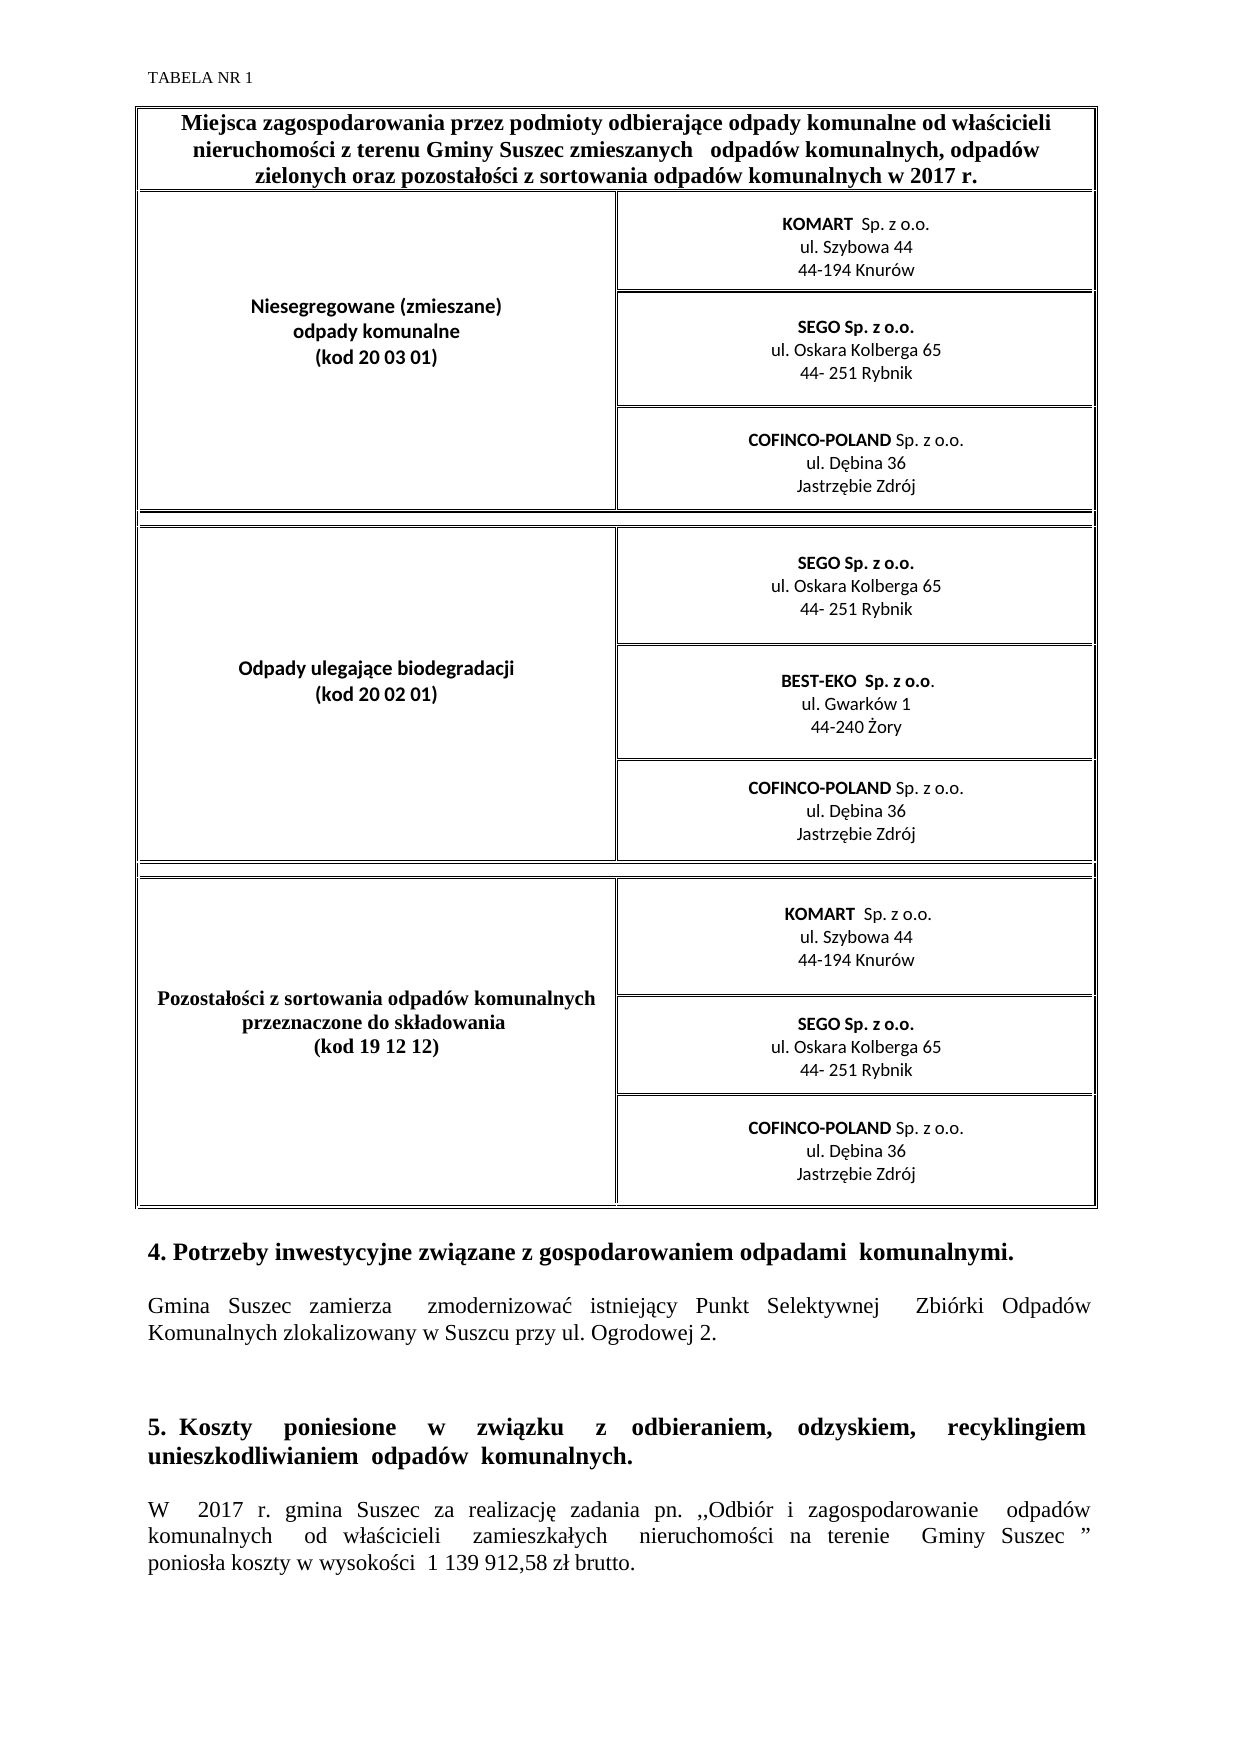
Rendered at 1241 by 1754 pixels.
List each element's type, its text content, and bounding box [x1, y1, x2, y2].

text TABELA NR 1 [148, 68, 1092, 87]
text 5. Koszty poniesione w związku z odbieraniem, odzyskiem, recyklingiem [148, 1412, 1092, 1441]
table_cell SEGO Sp. z o.o. ul. Oskara Kolberga 65 44- 251 Rybnik [616, 525, 1096, 643]
table_header Miejsca zagospodarowania przez podmioty odbierające odpady komunalne od właścicieli nieruchomości z terenu Gminy Suszec zmieszanych odpadów komunalnych, odpadów zielonych oraz pozostałości z sortowania odpadów komunalnych w 2017 r. [138, 109, 1094, 188]
table_cell BEST-EKO Sp. z o.o. ul. Gwarków 1 44-240 Żory [616, 643, 1096, 758]
table_cell COFINCO-POLAND Sp. z o.o. ul. Dębina 36 Jastrzębie Zdrój [616, 1093, 1096, 1205]
text W 2017 r. gmina Suszec za realizację zadania pn. ,,Odbiór i zagospodarowanie odpadów komunalnych od właścicieli zamieszkałych nieruchomości na terenie Gminy Suszec ” poniosła koszty w wysokości 1 139 912,58 zł brutto. [148, 1496, 1092, 1575]
table_cell Pozostałości z sortowania odpadów komunalnych przeznaczone do składowania (kod 19 12 12) [136, 876, 616, 1205]
table_cell KOMART Sp. z o.o. ul. Szybowa 44 44-194 Knurów [616, 876, 1096, 994]
text Gmina Suszec zamierza zmodernizować istniejący Punkt Selektywnej Zbiórki Odpadów Komunalnych zlokalizowany w Suszcu przy ul. Ogrodowej 2. [148, 1292, 1092, 1345]
table_cell SEGO Sp. z o.o. ul. Oskara Kolberga 65 44- 251 Rybnik [616, 289, 1096, 404]
table_cell COFINCO-POLAND Sp. z o.o. ul. Dębina 36 Jastrzębie Zdrój [616, 758, 1096, 860]
table_cell Odpady ulegające biodegradacji (kod 20 02 01) [136, 525, 616, 860]
table_cell KOMART Sp. z o.o. ul. Szybowa 44 44-194 Knurów [618, 189, 1095, 289]
table_cell Niesegregowane (zmieszane) odpady komunalne (kod 20 03 01) [138, 189, 615, 509]
text 4. Potrzeby inwestycyjne związane z gospodarowaniem odpadami komunalnymi. [148, 1237, 1092, 1266]
table_cell SEGO Sp. z o.o. ul. Oskara Kolberga 65 44- 251 Rybnik [616, 994, 1096, 1093]
table_cell [136, 509, 1096, 525]
table_cell [136, 860, 1096, 876]
text unieszkodliwianiem odpadów komunalnych. [148, 1441, 1092, 1469]
table_cell COFINCO-POLAND Sp. z o.o. ul. Dębina 36 Jastrzębie Zdrój [618, 405, 1095, 509]
